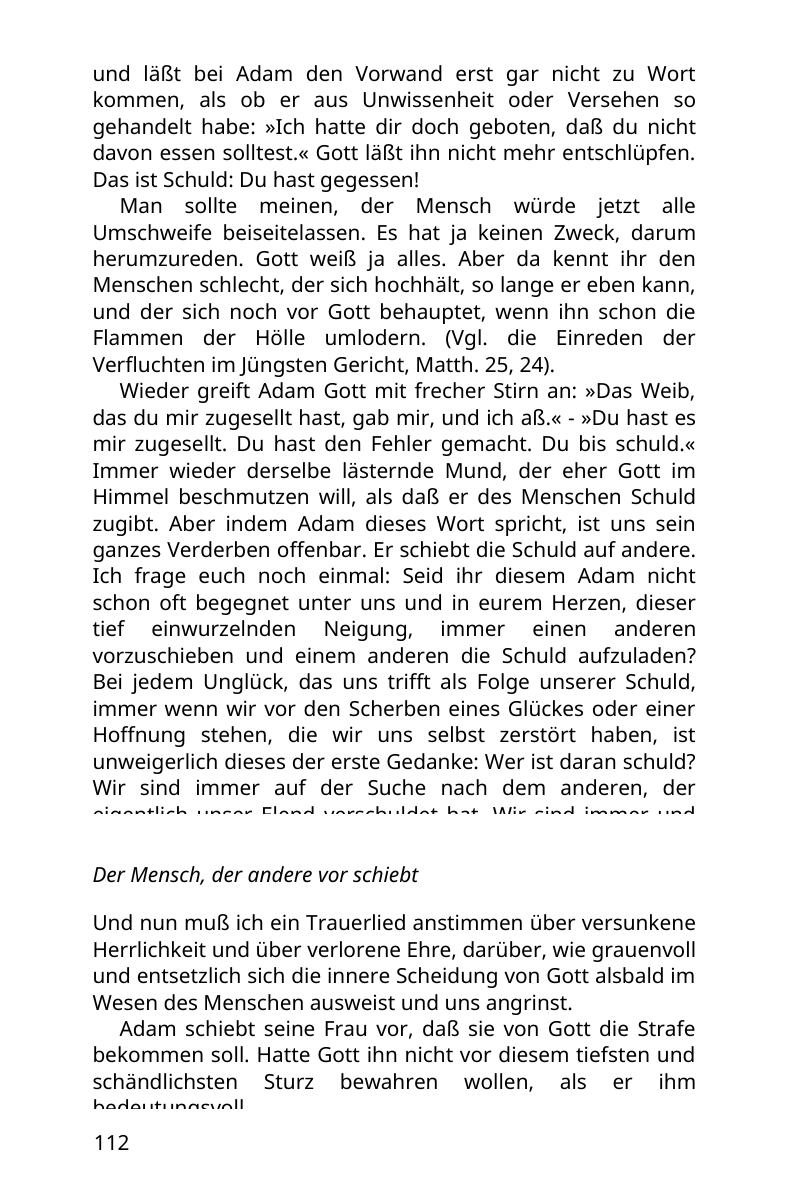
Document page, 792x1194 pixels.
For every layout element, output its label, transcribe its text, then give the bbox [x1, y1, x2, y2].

text Der Mensch, der andere vor schiebt [92, 866, 697, 887]
text 112 [94, 1134, 129, 1155]
text und läßt bei Adam den Vorwand erst gar nicht zu Wort kommen, als ob er aus Unwissenheit oder Versehen so gehandelt habe: »Ich hatte dir doch geboten, daß du nicht davon essen solltest.« Gott läßt ihn nicht mehr entschlüpfen. Das ist Schuld: Du hast gegessen! [92, 60, 697, 192]
text Wieder greift Adam Gott mit frecher Stirn an: »Das Weib, das du mir zugesellt hast, gab mir, und ich aß.« - »Du hast es mir zugesellt. Du hast den Fehler gemacht. Du bis schuld.« Immer wieder derselbe lästernde Mund, der eher Gott im Himmel beschmutzen will, als daß er des Menschen Schuld zugibt. Aber indem Adam dieses Wort spricht, ist uns sein ganzes Verderben offenbar. Er schiebt die Schuld auf andere. Ich frage euch noch einmal: Seid ihr diesem Adam nicht schon oft begegnet unter uns und in eurem Herzen, dieser tief einwurzelnden Neigung, immer einen anderen vorzuschieben und einem anderen die Schuld aufzuladen? Bei jedem Unglück, das uns trifft als Folge unserer Schuld, immer wenn wir vor den Scherben eines Glückes oder einer Hoffnung stehen, die wir uns selbst zerstört haben, ist unweigerlich dieses der erste Gedanke: Wer ist daran schuld? Wir sind immer auf der Suche nach dem anderen, der eigentlich unser Elend verschuldet hat. Wir sind immer und unaufhörlich, bei Tag und Nacht, von früh bis spät, von der Jugend an bis ins Alter damit beschäftigt, uns zu entschuldigen und andere zu belasten. [92, 378, 697, 814]
text Und nun muß ich ein Trauerlied anstimmen über versunkene Herrlichkeit und über verlorene Ehre, darüber, wie grauenvoll und entsetzlich sich die innere Scheidung von Gott alsbald im Wesen des Menschen ausweist und uns angrinst. [92, 909, 697, 1015]
text Man sollte meinen, der Mensch würde jetzt alle Umschweife beiseitelassen. Es hat ja keinen Zweck, darum herumzureden. Gott weiß ja alles. Aber da kennt ihr den Menschen schlecht, der sich hochhält, so lange er eben kann, und der sich noch vor Gott behauptet, wenn ihn schon die Flammen der Hölle umlodern. (Vgl. die Einreden der Verfluchten im Jüngsten Gericht, Matth. 25, 24). [92, 192, 697, 378]
text Adam schiebt seine Frau vor, daß sie von Gott die Strafe bekommen soll. Hatte Gott ihn nicht vor diesem tiefsten und schändlichsten Sturz bewahren wollen, als er ihm bedeutungsvoll [92, 1015, 697, 1108]
